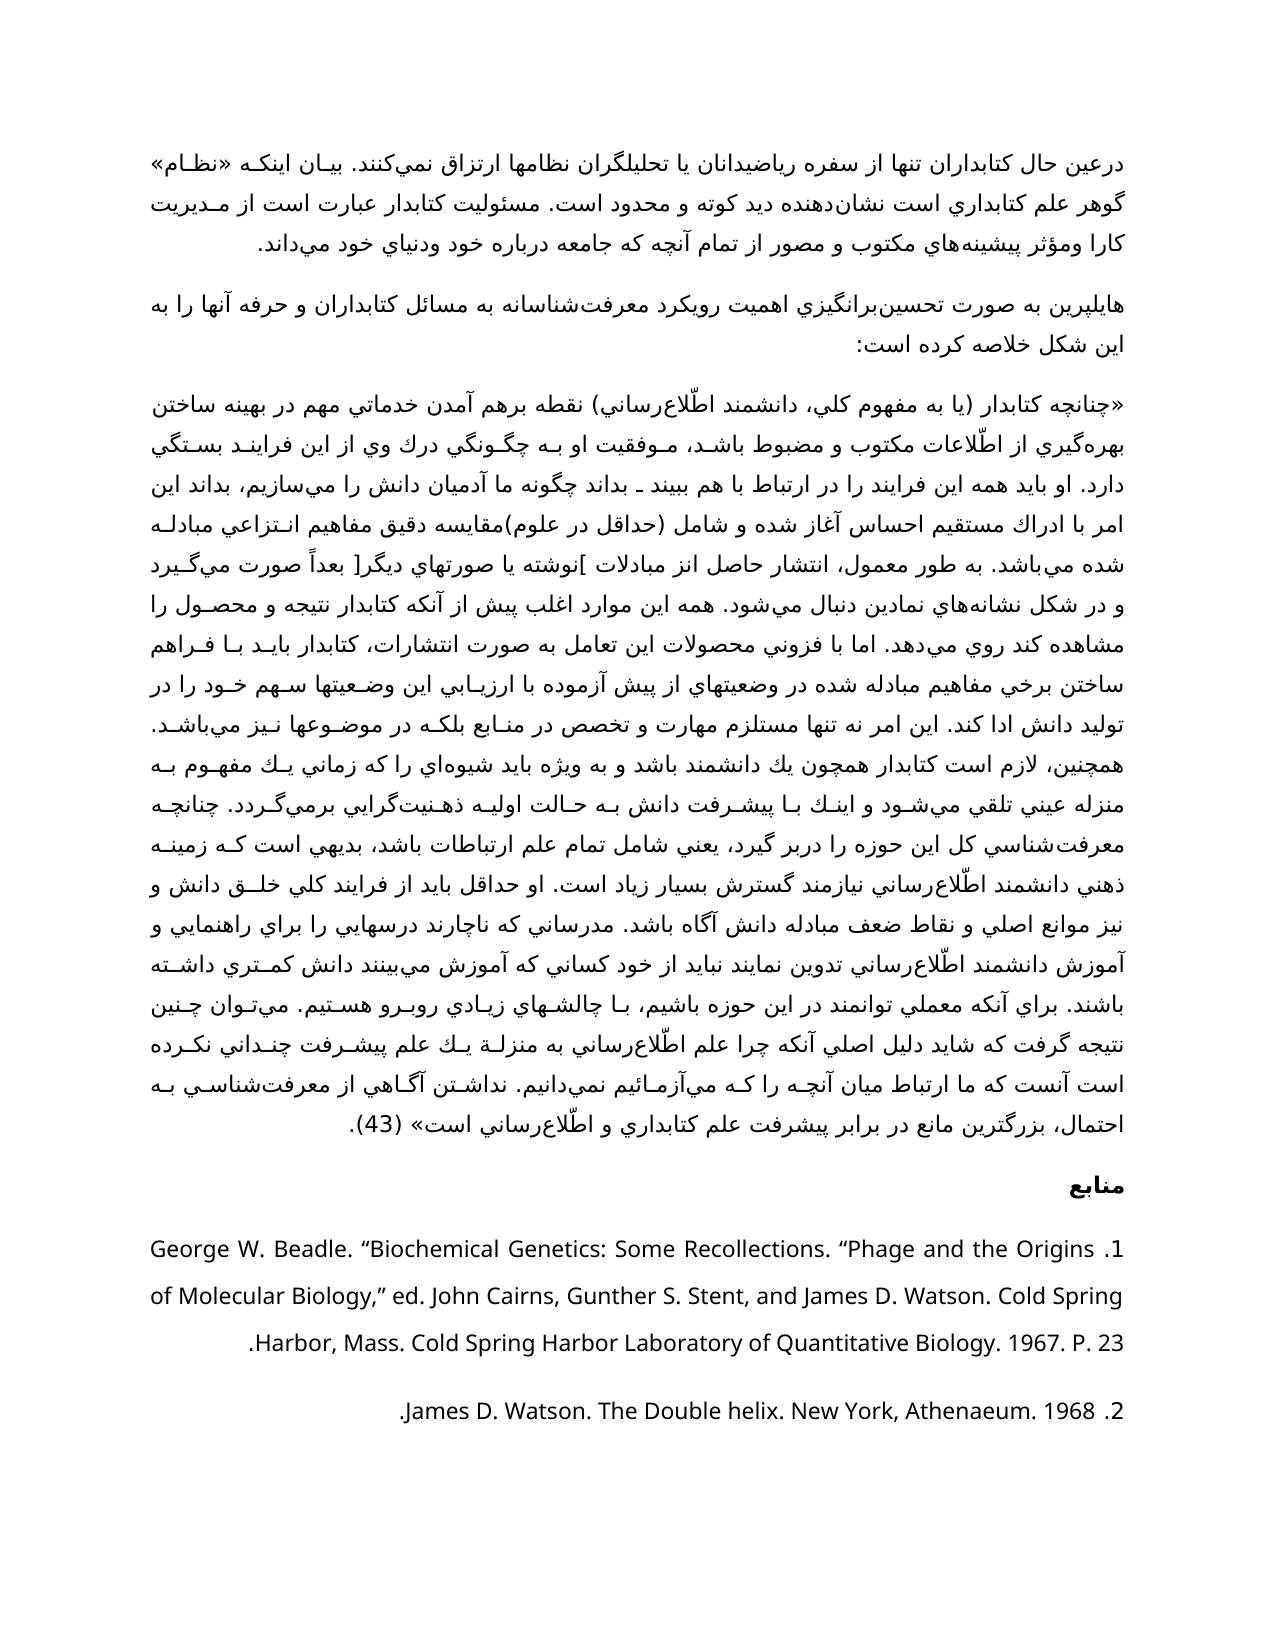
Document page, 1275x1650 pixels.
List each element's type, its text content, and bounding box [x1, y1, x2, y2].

text منابع [150, 1172, 1125, 1199]
text 2. James D. Watson. The Double helix. New York, Athenaeum. 1968. [150, 1395, 1125, 1426]
text هايلپرين به صورت تحسين‌برانگيزي اهميت رويكرد معرفت‌شناسانه به مسائل كتابداران و حرفه آنها را به اين شكل خلاصه كرده است: [150, 291, 1125, 357]
text درعين حال كتابداران تنها از سفره رياضيدانان يا تحليلگران نظامها ارتزاق نمي‌كنند. بيان اينكه «نظام» گوهر علم كتابداري است نشان‌دهنده ديد كوته و محدود است. مسئوليت كتابدار عبارت است از مديريت كارا ومؤثر پيشينه‌هاي مكتوب و مصور از تمام آنچه كه جامعه درباره خود ودنياي خود مي‌داند. [150, 150, 1125, 257]
text «چنانچه كتابدار (يا به مفهوم كلي، دانشمند اطّلاع‌رساني) نقطه برهم آمدن خدماتي مهم در بهينه ساختن بهره‌گيري از اطّلاعات مكتوب و مضبوط باشد، موفقيت او به چگونگي درك وي از اين فرايند بستگي دارد. او بايد همه اين فرايند را در ارتباط با هم ببيند ـ بداند چگونه ما آدميان دانش را مي‌سازيم، بداند اين امر با ادراك مستقيم احساس آغاز شده و شامل (حداقل در علوم)مقايسه دقيق مفاهيم انتزاعي مبادله شده مي‌باشد. به طور معمول، انتشار حاصل انز مبادلات ]نوشته يا صورتهاي ديگر[ بعداً صورت مي‌گيرد و در شكل نشانه‌هاي نمادين دنبال مي‌شود. همه اين موارد اغلب پيش از آنكه كتابدار نتيجه و محصول را مشاهده كند روي مي‌دهد. اما با فزوني محصولات اين تعامل به صورت انتشارات، كتابدار بايد با فراهم ساختن برخي مفاهيم مبادله شده در وضعيتهاي از پيش آزموده با ارزيابي اين وضعيتها سهم خود را در توليد دانش ادا كند. اين امر نه تنها مستلزم مهارت و تخصص در منابع بلكه در موضوعها نيز مي‌باشد. همچنين، لازم است كتابدار همچون يك دانشمند باشد و به ويژه بايد شيوه‌اي را كه زماني يك مفهوم به منزله عيني تلقي مي‌شود و اينك با پيشرفت دانش به حالت اوليه ذهنيت‌گرايي برمي‌گردد. چنانچه معرفت‌شناسي كل اين حوزه را دربر گيرد، يعني شامل تمام علم ارتباطات باشد، بديهي است كه زمينه ذهني دانشمند اطّلاع‌رساني نيازمند گسترش بسيار زياد است. او حداقل بايد از فرايند كلي خلق دانش و نيز موانع اصلي و نقاط ضعف مبادله دانش آگاه باشد. مدرساني كه ناچارند درسهايي را براي راهنمايي و آموزش دانشمند اطّلاع‌رساني تدوين نمايند نبايد از خود كساني كه آموزش مي‌بينند دانش كمتري داشته باشند. براي آنكه معملي توانمند در اين حوزه باشيم، با چالشهاي زيادي روبرو هستيم. مي‌توان چنين نتيجه گرفت كه شايد دليل اصلي آنكه چرا علم اطّلاع‌رساني به منزلة يك علم پيشرفت چنداني نكرده است آنست كه ما ارتباط ميان آنچه را كه مي‌آزمائيم نمي‌دانيم. نداشتن آگاهي از معرفت‌شناسي به احتمال، بزرگترين مانع در برابر پيشرفت علم كتابداري و اطّلاع‌رساني است» (43). [150, 392, 1125, 1138]
text 1. George W. Beadle. “Biochemical Genetics: Some Recollections. “Phage and the Origins of Molecular Biology,” ed. John Cairns, Gunther S. Stent, and James D. Watson. Cold Spring Harbor, Mass. Cold Spring Harbor Laboratory of Quantitative Biology. 1967. P. 23. [150, 1233, 1125, 1358]
